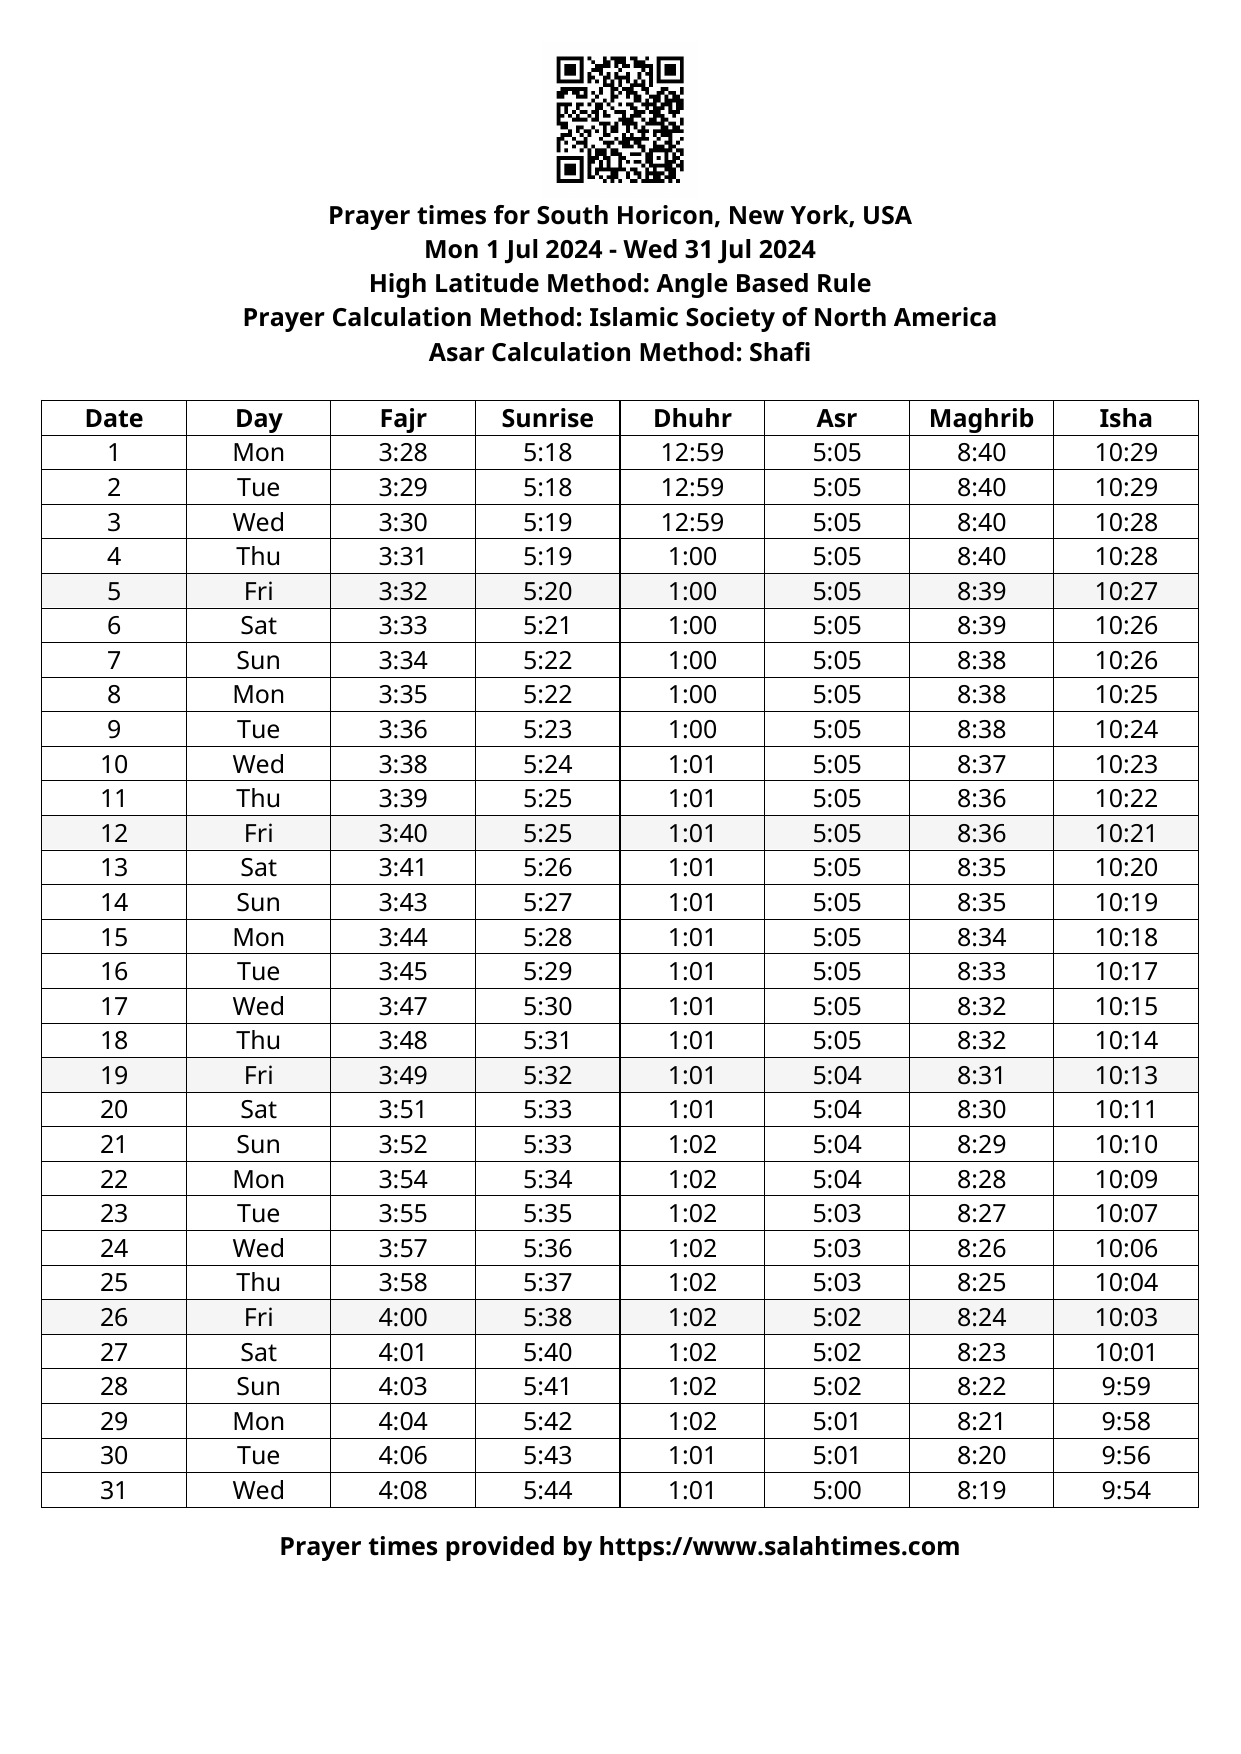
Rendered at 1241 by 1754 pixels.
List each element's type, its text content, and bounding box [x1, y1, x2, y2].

table_cell 5:25 [476, 816, 619, 849]
table_cell 1:01 [621, 781, 764, 815]
table_cell 12:59 [621, 436, 764, 469]
table_cell 9:59 [1054, 1369, 1198, 1403]
table_cell 5:19 [476, 539, 619, 573]
table_cell 5:21 [476, 609, 619, 642]
table_cell 10:13 [1054, 1058, 1198, 1092]
table_cell 5:03 [765, 1266, 909, 1299]
table_cell 5:42 [476, 1404, 619, 1437]
table_cell 5:29 [476, 954, 619, 988]
table_header Asr [765, 401, 909, 434]
table_cell Sun [187, 885, 330, 919]
table_cell Sun [187, 1369, 330, 1403]
table_cell 1:01 [621, 1058, 764, 1092]
table_cell 10:22 [1054, 781, 1198, 815]
table_cell 4:03 [331, 1369, 475, 1403]
table_cell 8:24 [910, 1300, 1053, 1334]
table_cell 1:00 [621, 643, 764, 677]
picture [542, 41, 699, 198]
table_cell 10:26 [1054, 643, 1198, 677]
table_cell 5:35 [476, 1196, 619, 1230]
table_cell 5:26 [476, 851, 619, 884]
table_cell 5:05 [765, 539, 909, 573]
table_header Date [42, 401, 186, 434]
table_cell 1:01 [621, 1024, 764, 1057]
table_cell Mon [187, 678, 330, 711]
table_cell 5:01 [765, 1404, 909, 1437]
table_cell 5:05 [765, 678, 909, 711]
table_cell 1:00 [621, 574, 764, 607]
table_cell Mon [187, 436, 330, 469]
table_cell 8:36 [910, 781, 1053, 815]
table_cell 5:38 [476, 1300, 619, 1334]
table_cell 5:33 [476, 1093, 619, 1126]
table_cell 9:54 [1054, 1473, 1198, 1507]
table_cell 8:38 [910, 678, 1053, 711]
table_cell 5:05 [765, 643, 909, 677]
table_cell Wed [187, 989, 330, 1022]
table_cell 22 [42, 1162, 186, 1195]
table_cell Sun [187, 1127, 330, 1161]
table_header Maghrib [910, 401, 1053, 434]
table_cell 1:01 [621, 816, 764, 849]
table_cell 5:05 [765, 816, 909, 849]
table_cell 10:01 [1054, 1335, 1198, 1368]
table_cell 5:23 [476, 712, 619, 746]
table_cell 5:00 [765, 1473, 909, 1507]
table_cell 20 [42, 1093, 186, 1126]
table_cell 5:18 [476, 436, 619, 469]
table_cell 4:06 [331, 1439, 475, 1472]
table_cell 8:40 [910, 539, 1053, 573]
table_cell 9 [42, 712, 186, 746]
table_cell 5:04 [765, 1058, 909, 1092]
table_cell 8:30 [910, 1093, 1053, 1126]
text Asar Calculation Method: Shafi [42, 334, 1198, 368]
table_cell 15 [42, 920, 186, 953]
table_cell 1:00 [621, 539, 764, 573]
table_cell 3:44 [331, 920, 475, 953]
table_cell Sun [187, 643, 330, 677]
table_cell 1:02 [621, 1300, 764, 1334]
table_cell 1:01 [621, 1093, 764, 1126]
table_cell 5:33 [476, 1127, 619, 1161]
table_cell 3:29 [331, 470, 475, 504]
table_cell 8:37 [910, 747, 1053, 780]
table_cell 5:04 [765, 1093, 909, 1126]
table_cell 6 [42, 609, 186, 642]
table_cell Tue [187, 1439, 330, 1472]
table_cell 1:02 [621, 1196, 764, 1230]
table_cell 5:24 [476, 747, 619, 780]
table_cell 10 [42, 747, 186, 780]
table_cell 3:48 [331, 1024, 475, 1057]
table_cell 5:20 [476, 574, 619, 607]
table_cell 10:20 [1054, 851, 1198, 884]
table_cell 3:35 [331, 678, 475, 711]
table_cell 3:45 [331, 954, 475, 988]
table_cell 5:05 [765, 436, 909, 469]
table_cell 5:03 [765, 1231, 909, 1264]
table_cell 5:05 [765, 470, 909, 504]
table_cell 3:52 [331, 1127, 475, 1161]
table_cell Fri [187, 1300, 330, 1334]
table_cell 8:35 [910, 851, 1053, 884]
table_cell 5:05 [765, 609, 909, 642]
table_cell 10:14 [1054, 1024, 1198, 1057]
table_cell 3:28 [331, 436, 475, 469]
table_cell 10:10 [1054, 1127, 1198, 1161]
table_cell 1:01 [621, 954, 764, 988]
table_cell 10:11 [1054, 1093, 1198, 1126]
table_cell 10:06 [1054, 1231, 1198, 1264]
table_header Fajr [331, 401, 475, 434]
table_cell 3:32 [331, 574, 475, 607]
text High Latitude Method: Angle Based Rule [42, 266, 1198, 300]
table_cell Sat [187, 851, 330, 884]
text Prayer times provided by https://www.salahtimes.com [42, 1528, 1198, 1563]
table_cell Thu [187, 1266, 330, 1299]
table_header Isha [1054, 401, 1198, 434]
table_cell Fri [187, 816, 330, 849]
table_cell 10:03 [1054, 1300, 1198, 1334]
table_cell 8:32 [910, 989, 1053, 1022]
table_cell 5:37 [476, 1266, 619, 1299]
table_cell Tue [187, 954, 330, 988]
table_cell 5:02 [765, 1300, 909, 1334]
table_cell 4 [42, 539, 186, 573]
table_cell 9:58 [1054, 1404, 1198, 1437]
table_cell 30 [42, 1439, 186, 1472]
table_cell Mon [187, 1162, 330, 1195]
table_cell 1:01 [621, 1439, 764, 1472]
table_cell 3:39 [331, 781, 475, 815]
text Prayer times for South Horicon, New York, USA [42, 198, 1198, 232]
table_cell 3:55 [331, 1196, 475, 1230]
table_cell 8:38 [910, 712, 1053, 746]
table_cell 3:30 [331, 505, 475, 538]
table_cell 8:39 [910, 609, 1053, 642]
table_cell 5:05 [765, 954, 909, 988]
table_cell 5:25 [476, 781, 619, 815]
table_cell Wed [187, 1473, 330, 1507]
table_cell 26 [42, 1300, 186, 1334]
table_cell Tue [187, 712, 330, 746]
table_cell 19 [42, 1058, 186, 1092]
table_cell 5:40 [476, 1335, 619, 1368]
table_cell 1:00 [621, 712, 764, 746]
table_cell 11 [42, 781, 186, 815]
table_cell 12:59 [621, 470, 764, 504]
table_cell 2 [42, 470, 186, 504]
table_cell 5:05 [765, 712, 909, 746]
table_cell 8:29 [910, 1127, 1053, 1161]
table_cell Mon [187, 920, 330, 953]
table_cell 8:38 [910, 643, 1053, 677]
table_cell 5:05 [765, 851, 909, 884]
table_cell 10:27 [1054, 574, 1198, 607]
table_cell 14 [42, 885, 186, 919]
table_cell 5:36 [476, 1231, 619, 1264]
table_cell 1:02 [621, 1231, 764, 1264]
table_cell 8:26 [910, 1231, 1053, 1264]
table_cell 3:36 [331, 712, 475, 746]
table_cell 3:43 [331, 885, 475, 919]
table_cell 8:32 [910, 1024, 1053, 1057]
table_cell 29 [42, 1404, 186, 1437]
table_cell 10:21 [1054, 816, 1198, 849]
table_cell 8:36 [910, 816, 1053, 849]
table_cell 8:23 [910, 1335, 1053, 1368]
table_cell 8:19 [910, 1473, 1053, 1507]
table_cell 1:01 [621, 747, 764, 780]
table_cell Thu [187, 539, 330, 573]
table_cell 8:34 [910, 920, 1053, 953]
table_cell 8:21 [910, 1404, 1053, 1437]
table_cell 3:54 [331, 1162, 475, 1195]
table_cell 3:40 [331, 816, 475, 849]
table_cell 5:04 [765, 1127, 909, 1161]
table_cell 5:02 [765, 1335, 909, 1368]
table_cell Thu [187, 1024, 330, 1057]
table_cell 10:09 [1054, 1162, 1198, 1195]
table_cell 7 [42, 643, 186, 677]
table_cell Tue [187, 470, 330, 504]
table_cell 21 [42, 1127, 186, 1161]
table_cell 5:44 [476, 1473, 619, 1507]
table_cell 8:39 [910, 574, 1053, 607]
table_cell 3:49 [331, 1058, 475, 1092]
table_cell 18 [42, 1024, 186, 1057]
table_header Sunrise [476, 401, 619, 434]
table_cell Tue [187, 1196, 330, 1230]
table_cell 3:47 [331, 989, 475, 1022]
table_cell 8:22 [910, 1369, 1053, 1403]
table_cell Fri [187, 574, 330, 607]
table_cell 8:40 [910, 470, 1053, 504]
table_cell 8:40 [910, 505, 1053, 538]
table_cell 5:02 [765, 1369, 909, 1403]
table_cell 10:28 [1054, 539, 1198, 573]
table_cell 8:35 [910, 885, 1053, 919]
text Prayer Calculation Method: Islamic Society of North America [42, 300, 1198, 334]
table_cell 28 [42, 1369, 186, 1403]
table_cell Sat [187, 1335, 330, 1368]
table_cell 17 [42, 989, 186, 1022]
table_cell 5:43 [476, 1439, 619, 1472]
table_cell Wed [187, 747, 330, 780]
table_cell 27 [42, 1335, 186, 1368]
table_cell 1:01 [621, 851, 764, 884]
table_cell 5:18 [476, 470, 619, 504]
table_cell 5:04 [765, 1162, 909, 1195]
table_cell Fri [187, 1058, 330, 1092]
table_cell 5:27 [476, 885, 619, 919]
table_cell Thu [187, 781, 330, 815]
table_cell 3:34 [331, 643, 475, 677]
table_cell 1:01 [621, 920, 764, 953]
table_cell 3:38 [331, 747, 475, 780]
table_cell 5:05 [765, 505, 909, 538]
table_cell 5:05 [765, 747, 909, 780]
table_cell 5:05 [765, 920, 909, 953]
table_cell 4:04 [331, 1404, 475, 1437]
table_cell 31 [42, 1473, 186, 1507]
table_cell 8:20 [910, 1439, 1053, 1472]
table_cell 1:02 [621, 1369, 764, 1403]
table_cell 3 [42, 505, 186, 538]
table_cell 8:31 [910, 1058, 1053, 1092]
table_cell Wed [187, 1231, 330, 1264]
table_cell 10:26 [1054, 609, 1198, 642]
table_cell 10:17 [1054, 954, 1198, 988]
table_cell 5:05 [765, 1024, 909, 1057]
table_cell 1:00 [621, 678, 764, 711]
table_cell Mon [187, 1404, 330, 1437]
table_cell 9:56 [1054, 1439, 1198, 1472]
table_cell 10:23 [1054, 747, 1198, 780]
table_cell 1:01 [621, 1473, 764, 1507]
table_cell 5:41 [476, 1369, 619, 1403]
table_cell 5:05 [765, 989, 909, 1022]
table_cell 5:19 [476, 505, 619, 538]
table_cell 10:28 [1054, 505, 1198, 538]
table_cell Sat [187, 609, 330, 642]
table_cell 13 [42, 851, 186, 884]
table_cell 5:31 [476, 1024, 619, 1057]
table_cell 3:51 [331, 1093, 475, 1126]
table_cell 1:01 [621, 885, 764, 919]
table_cell 5:32 [476, 1058, 619, 1092]
table_cell Sat [187, 1093, 330, 1126]
table_cell 3:41 [331, 851, 475, 884]
table_cell 10:07 [1054, 1196, 1198, 1230]
table_cell 5:22 [476, 678, 619, 711]
table_cell 1:01 [621, 989, 764, 1022]
table_cell 1:02 [621, 1127, 764, 1161]
table_cell 10:24 [1054, 712, 1198, 746]
table_cell 10:19 [1054, 885, 1198, 919]
table_cell 5:22 [476, 643, 619, 677]
table_cell 5:01 [765, 1439, 909, 1472]
table_cell 8:25 [910, 1266, 1053, 1299]
table_cell 1:02 [621, 1335, 764, 1368]
table_cell 1:00 [621, 609, 764, 642]
table_cell 1:02 [621, 1404, 764, 1437]
table_cell 3:58 [331, 1266, 475, 1299]
table_cell 10:29 [1054, 470, 1198, 504]
table_cell 5:34 [476, 1162, 619, 1195]
table_cell 8:27 [910, 1196, 1053, 1230]
table_header Dhuhr [621, 401, 764, 434]
table_cell Wed [187, 505, 330, 538]
table_cell 5:05 [765, 781, 909, 815]
table_cell 8:33 [910, 954, 1053, 988]
table_cell 16 [42, 954, 186, 988]
table_cell 10:25 [1054, 678, 1198, 711]
table_cell 5:03 [765, 1196, 909, 1230]
table_cell 3:31 [331, 539, 475, 573]
table_cell 4:08 [331, 1473, 475, 1507]
table_cell 12 [42, 816, 186, 849]
table_header Day [187, 401, 330, 434]
table_cell 4:01 [331, 1335, 475, 1368]
table_cell 1:02 [621, 1162, 764, 1195]
table_cell 10:18 [1054, 920, 1198, 953]
table_cell 23 [42, 1196, 186, 1230]
table_cell 3:57 [331, 1231, 475, 1264]
table_cell 12:59 [621, 505, 764, 538]
table_cell 5:05 [765, 885, 909, 919]
table_cell 4:00 [331, 1300, 475, 1334]
table_cell 25 [42, 1266, 186, 1299]
table_cell 5:28 [476, 920, 619, 953]
table_cell 5 [42, 574, 186, 607]
table_cell 5:30 [476, 989, 619, 1022]
table_cell 10:15 [1054, 989, 1198, 1022]
text Mon 1 Jul 2024 - Wed 31 Jul 2024 [42, 232, 1198, 266]
table_cell 1:02 [621, 1266, 764, 1299]
table_cell 8 [42, 678, 186, 711]
table_cell 24 [42, 1231, 186, 1264]
table_cell 5:05 [765, 574, 909, 607]
table_cell 8:40 [910, 436, 1053, 469]
table_cell 1 [42, 436, 186, 469]
table_cell 3:33 [331, 609, 475, 642]
table_cell 10:29 [1054, 436, 1198, 469]
table_cell 10:04 [1054, 1266, 1198, 1299]
table_cell 8:28 [910, 1162, 1053, 1195]
